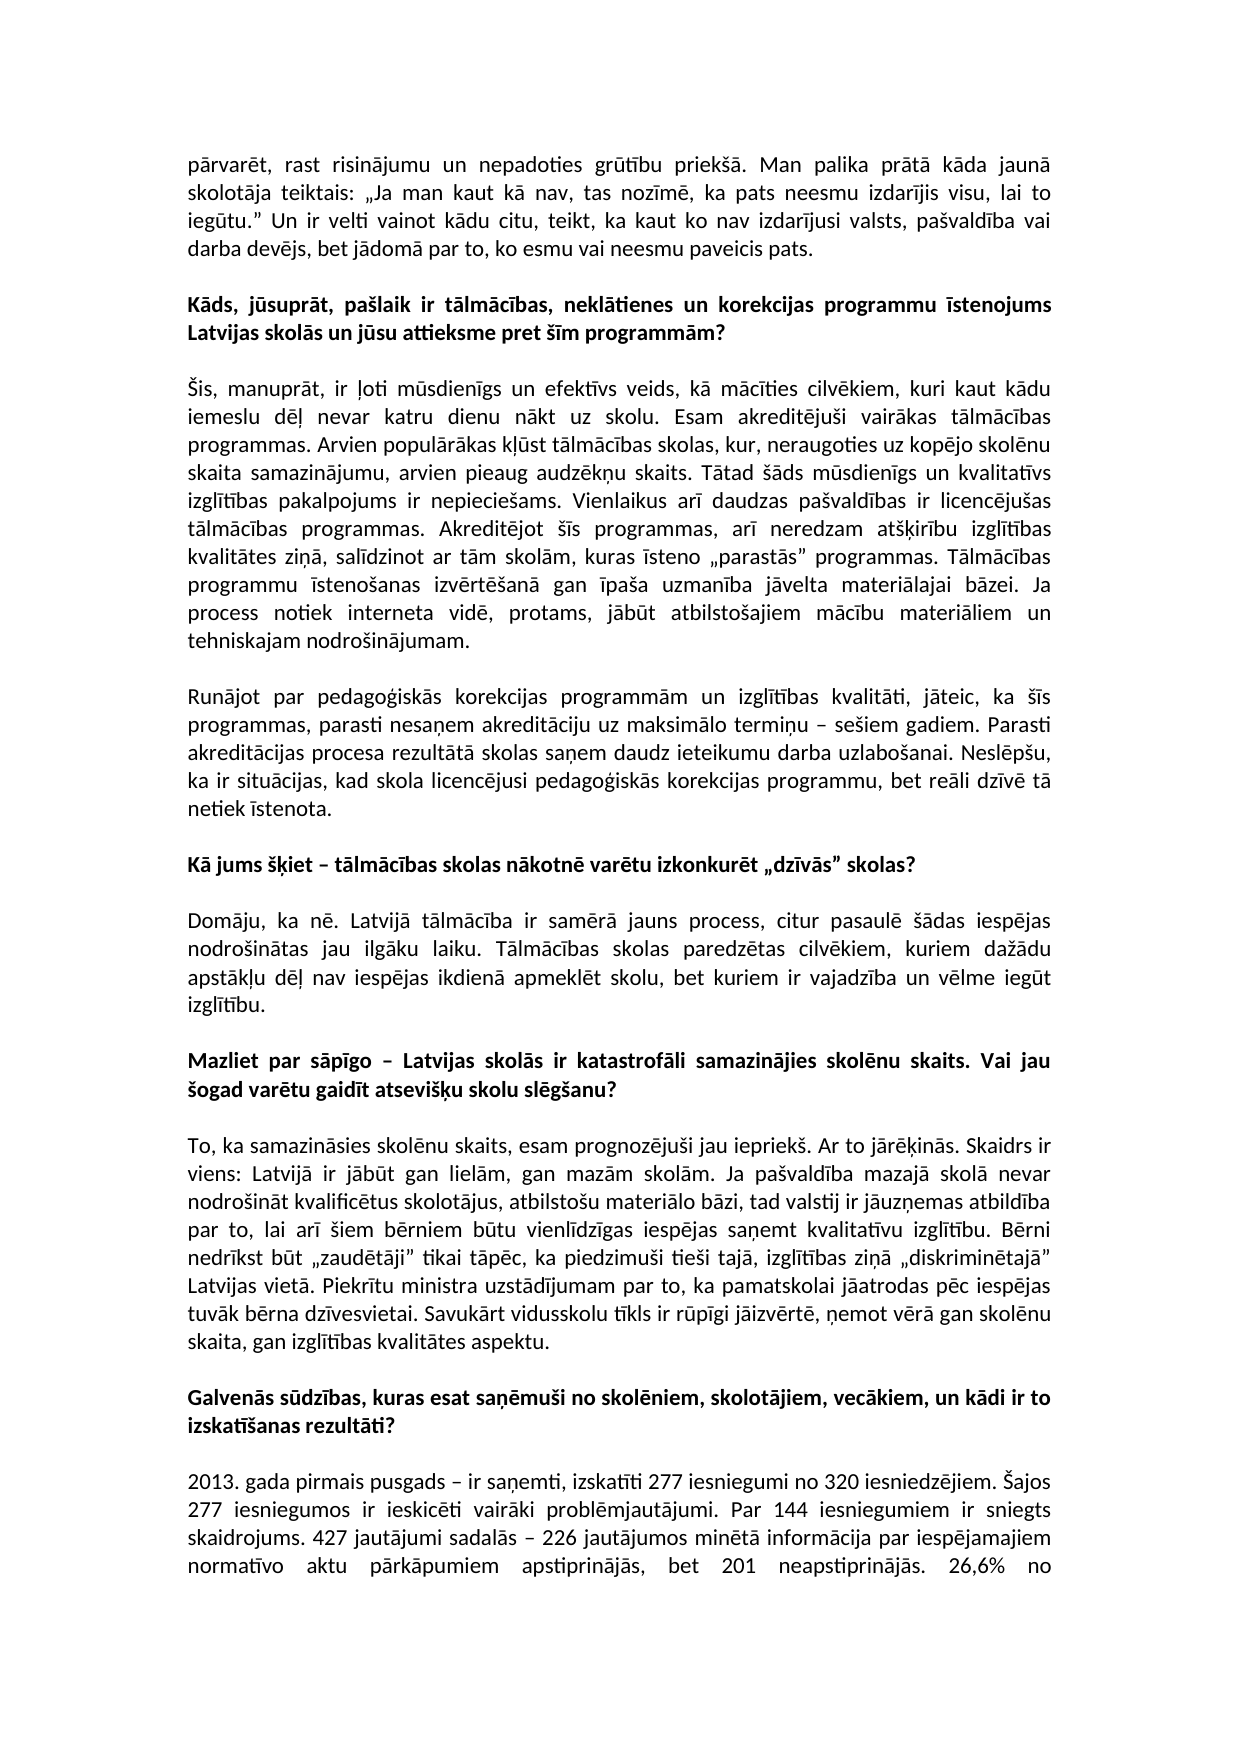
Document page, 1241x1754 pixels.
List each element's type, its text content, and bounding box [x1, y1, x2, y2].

text Kā jums šķiet – tālmācības skolas nākotnē varētu izkonkurēt „dzīvās” skolas? [187, 851, 1053, 878]
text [187, 1467, 1053, 1579]
text Galvenās sūdzības, kuras esat saņēmuši no skolēniem, skolotājiem, vecākiem, un kādi ir to izskatīšanas rezultāti? [187, 1383, 1053, 1439]
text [187, 150, 1053, 262]
text Kāds, jūsuprāt, pašlaik ir tālmācības, neklātienes un korekcijas programmu īstenojums Latvijas skolās un jūsu attieksme pret šīm programmām? [187, 290, 1053, 346]
text Mazliet par sāpīgo – Latvijas skolās ir katastrofāli samazinājies skolēnu skaits. Vai jau šogad varētu gaidīt atsevišķu skolu slēgšanu? [187, 1047, 1053, 1103]
text To, ka samazināsies skolēnu skaits, esam prognozējuši jau iepriekš. Ar to jārēķinās. Skaidrs ir viens: Latvijā ir jābūt gan lielām, gan mazām skolām. Ja pašvaldība mazajā skolā nevar nodrošināt kvalificētus skolotājus, atbilstošu materiālo bāzi, tad valstij ir jāuzņemas atbildība par to, lai arī šiem bērniem būtu vienlīdzīgas iespējas saņemt kvalitatīvu izglītību. Bērni nedrīkst būt „zaudētāji” tikai tāpēc, ka piedzimuši tieši tajā, izglītības ziņā „diskriminētajā” Latvijas vietā. Piekrītu ministra uzstādījumam par to, ka pamatskolai jāatrodas pēc iespējas tuvāk bērna dzīvesvietai. Savukārt vidusskolu tīkls ir rūpīgi jāizvērtē, ņemot vērā gan skolēnu skaita, gan izglītības kvalitātes aspektu. [187, 1131, 1053, 1355]
text Runājot par pedagoģiskās korekcijas programmām un izglītības kvalitāti, jāteic, ka šīs programmas, parasti nesaņem akreditāciju uz maksimālo termiņu – sešiem gadiem. Parasti akreditācijas procesa rezultātā skolas saņem daudz ieteikumu darba uzlabošanai. Neslēpšu, ka ir situācijas, kad skola licencējusi pedagoģiskās korekcijas programmu, bet reāli dzīvē tā netiek īstenota. [187, 682, 1053, 822]
text Šis, manuprāt, ir ļoti mūsdienīgs un efektīvs veids, kā mācīties cilvēkiem, kuri kaut kādu iemeslu dēļ nevar katru dienu nākt uz skolu. Esam akreditējuši vairākas tālmācības programmas. Arvien populārākas kļūst tālmācības skolas, kur, neraugoties uz kopējo skolēnu skaita samazinājumu, arvien pieaug audzēkņu skaits. Tātad šāds mūsdienīgs un kvalitatīvs izglītības pakalpojums ir nepieciešams. Vienlaikus arī daudzas pašvaldības ir licencējušas tālmācības programmas. Akreditējot šīs programmas, arī neredzam atšķirību izglītības kvalitātes ziņā, salīdzinot ar tām skolām, kuras īsteno „parastās” programmas. Tālmācības programmu īstenošanas izvērtēšanā gan īpaša uzmanība jāvelta materiālajai bāzei. Ja process notiek interneta vidē, protams, jābūt atbilstošajiem mācību materiāliem un tehniskajam nodrošinājumam. [187, 374, 1053, 654]
text Domāju, ka nē. Latvijā tālmācība ir samērā jauns process, citur pasaulē šādas iespējas nodrošinātas jau ilgāku laiku. Tālmācības skolas paredzētas cilvēkiem, kuriem dažādu apstākļu dēļ nav iespējas ikdienā apmeklēt skolu, bet kuriem ir vajadzība un vēlme iegūt izglītību. [187, 907, 1053, 1019]
